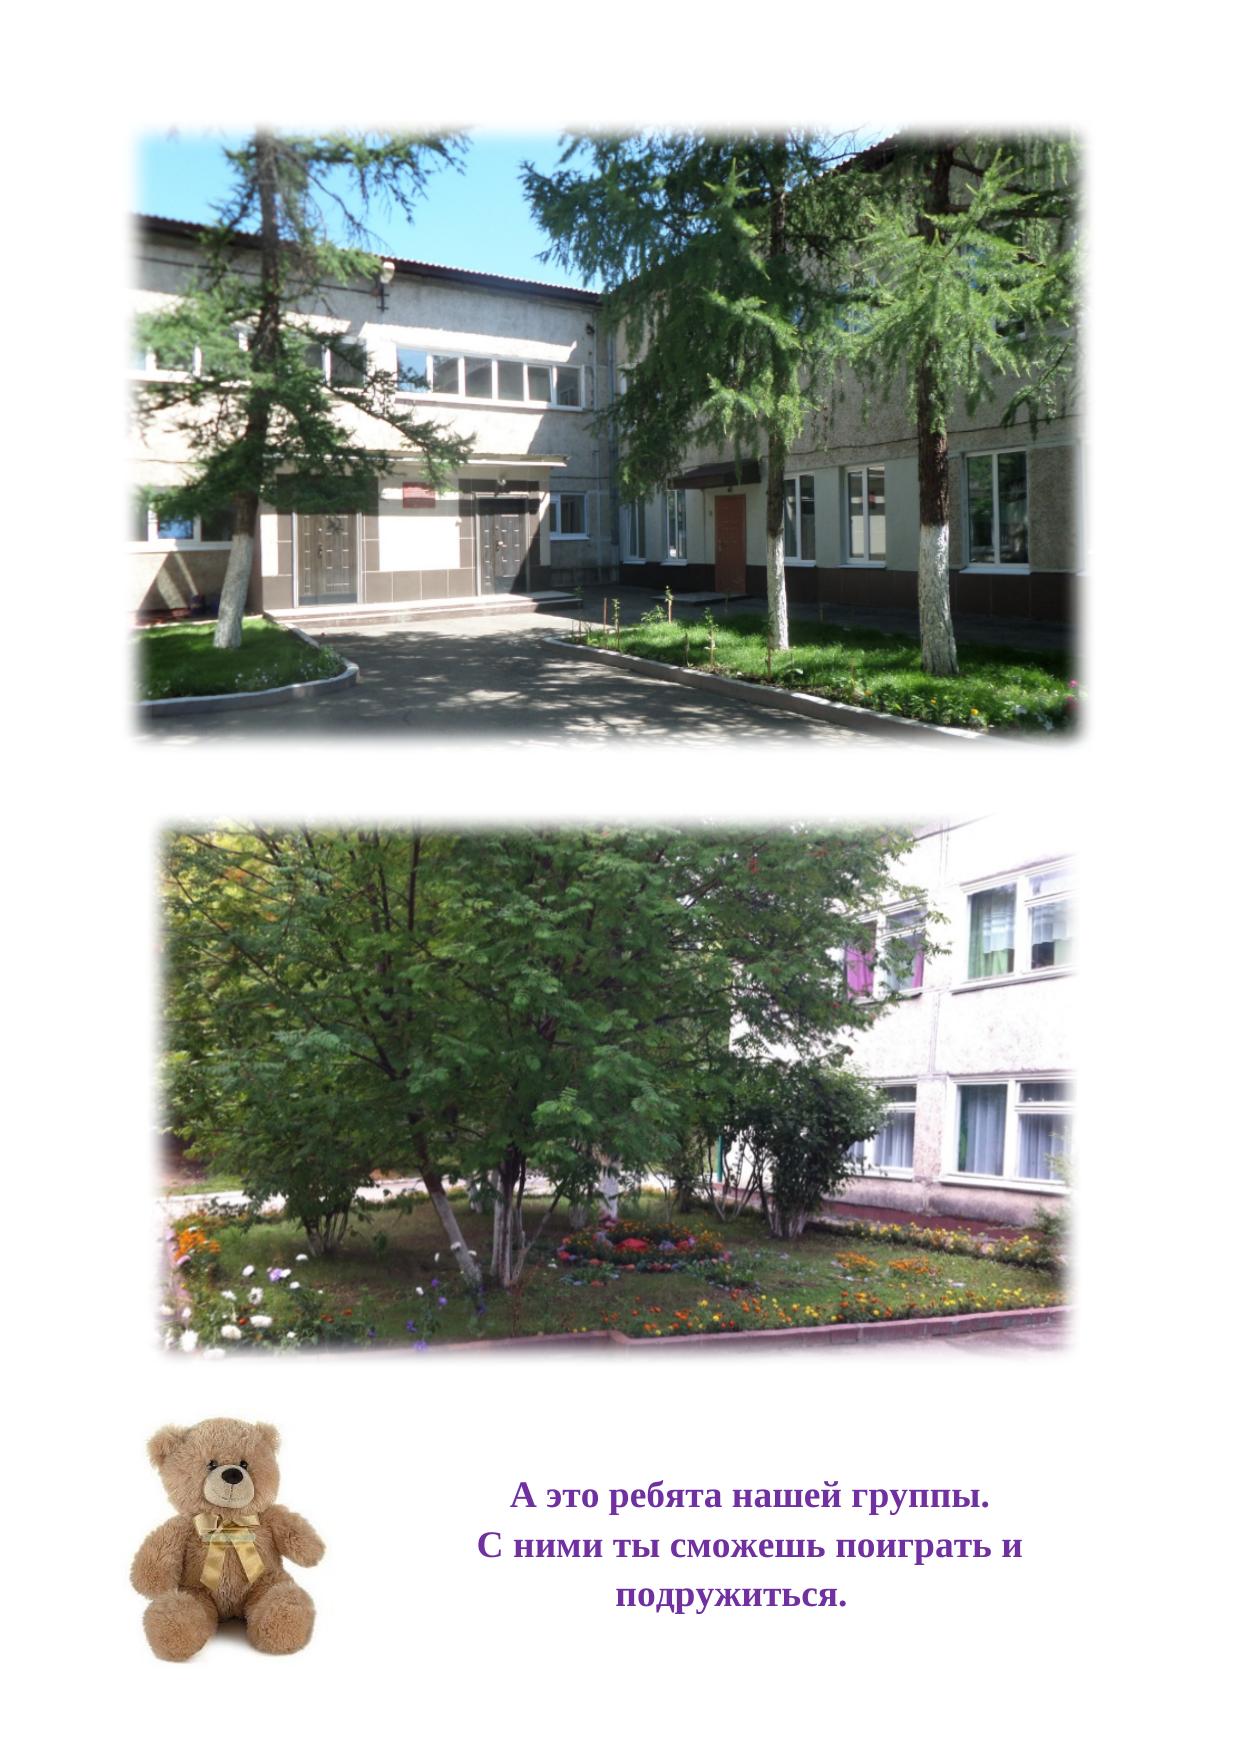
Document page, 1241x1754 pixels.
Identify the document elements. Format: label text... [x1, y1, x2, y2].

text А это ребята нашей группы. [337, 1473, 1107, 1516]
text С ними ты сможешь поиграть и подружиться. [337, 1522, 1107, 1615]
picture [121, 1405, 337, 1668]
picture [150, 147, 1067, 726]
picture [175, 840, 1053, 1338]
